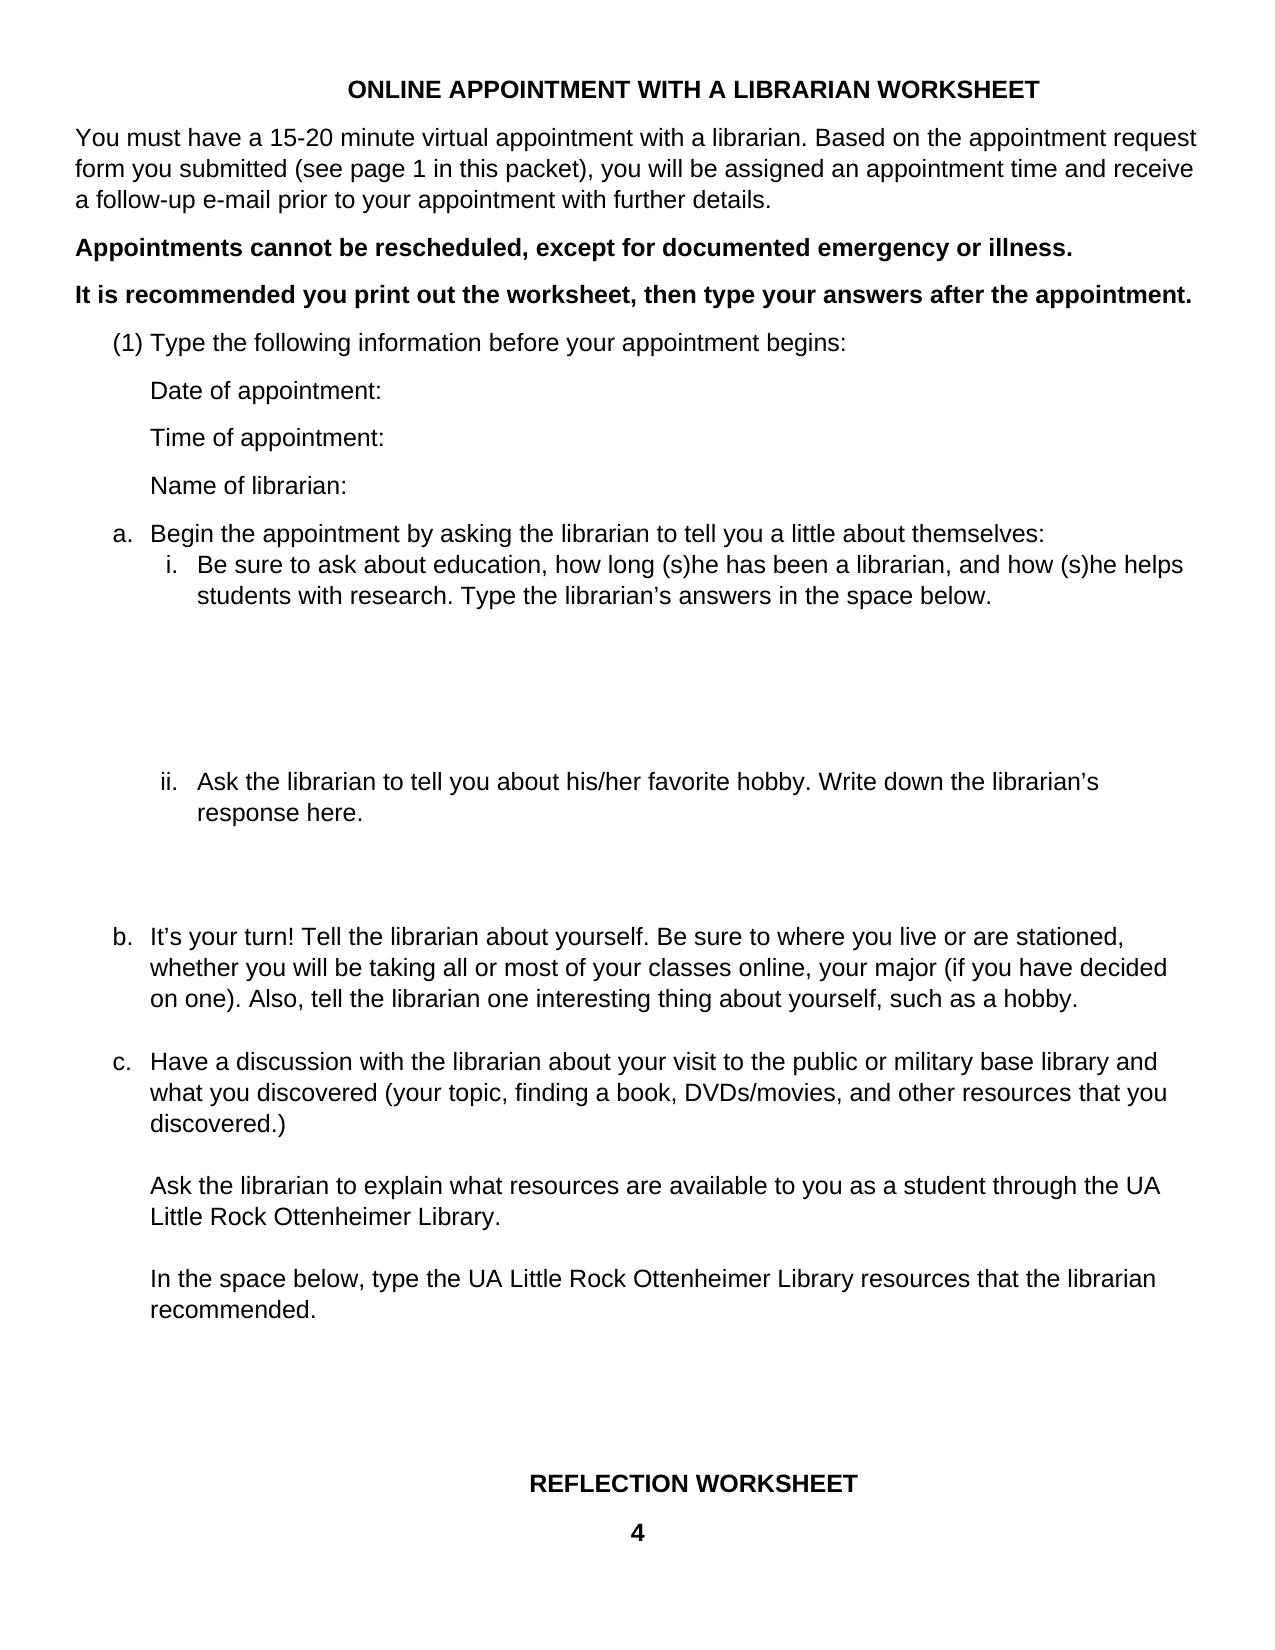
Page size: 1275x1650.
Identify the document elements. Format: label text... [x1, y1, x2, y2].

list Type the following information before your appointment begins: [112, 328, 1200, 357]
list Ask the librarian to tell you about his/her favorite hobby. Write down the librarian’s response here. [178, 767, 1200, 827]
text Time of appointment: [150, 423, 1200, 452]
list Be sure to ask about education, how long (s)he has been a librarian, and how (s)he helps students with research. Type the librarian’s answers in the space below. [178, 550, 1200, 609]
text Name of librarian: [150, 471, 1200, 500]
list Begin the appointment by asking the librarian to tell you a little about themselves: [112, 519, 1200, 547]
list Ask the librarian to explain what resources are available to you as a student through the UA Little Rock Ottenheimer Library. [150, 1171, 1200, 1230]
list REFLECTION WORKSHEET [187, 1469, 1200, 1498]
text You must have a 15-20 minute virtual appointment with a librarian. Based on the appointment request form you submitted (see page 1 in this packet), you will be assigned an appointment time and receive a follow-up e-mail prior to your appointment with further details. [75, 123, 1200, 213]
list ONLINE APPOINTMENT WITH A LIBRARIAN WORKSHEET [187, 75, 1200, 104]
list It’s your turn! Tell the librarian about yourself. Be sure to where you live or are stationed, whether you will be taking all or most of your classes online, your major (if you have decided on one). Also, tell the librarian one interesting thing about yourself, such as a hobby. [112, 922, 1200, 1013]
text Date of appointment: [150, 376, 1200, 404]
list In the space below, type the UA Little Rock Ottenheimer Library resources that the librarian recommended. [150, 1264, 1200, 1323]
text It is recommended you print out the worksheet, then type your answers after the appointment. [75, 280, 1200, 309]
list Have a discussion with the librarian about your visit to the public or military base library and what you discovered (your topic, finding a book, DVDs/movies, and other resources that you discovered.) [112, 1046, 1200, 1137]
text Appointments cannot be rescheduled, except for documented emergency or illness. [75, 232, 1200, 261]
